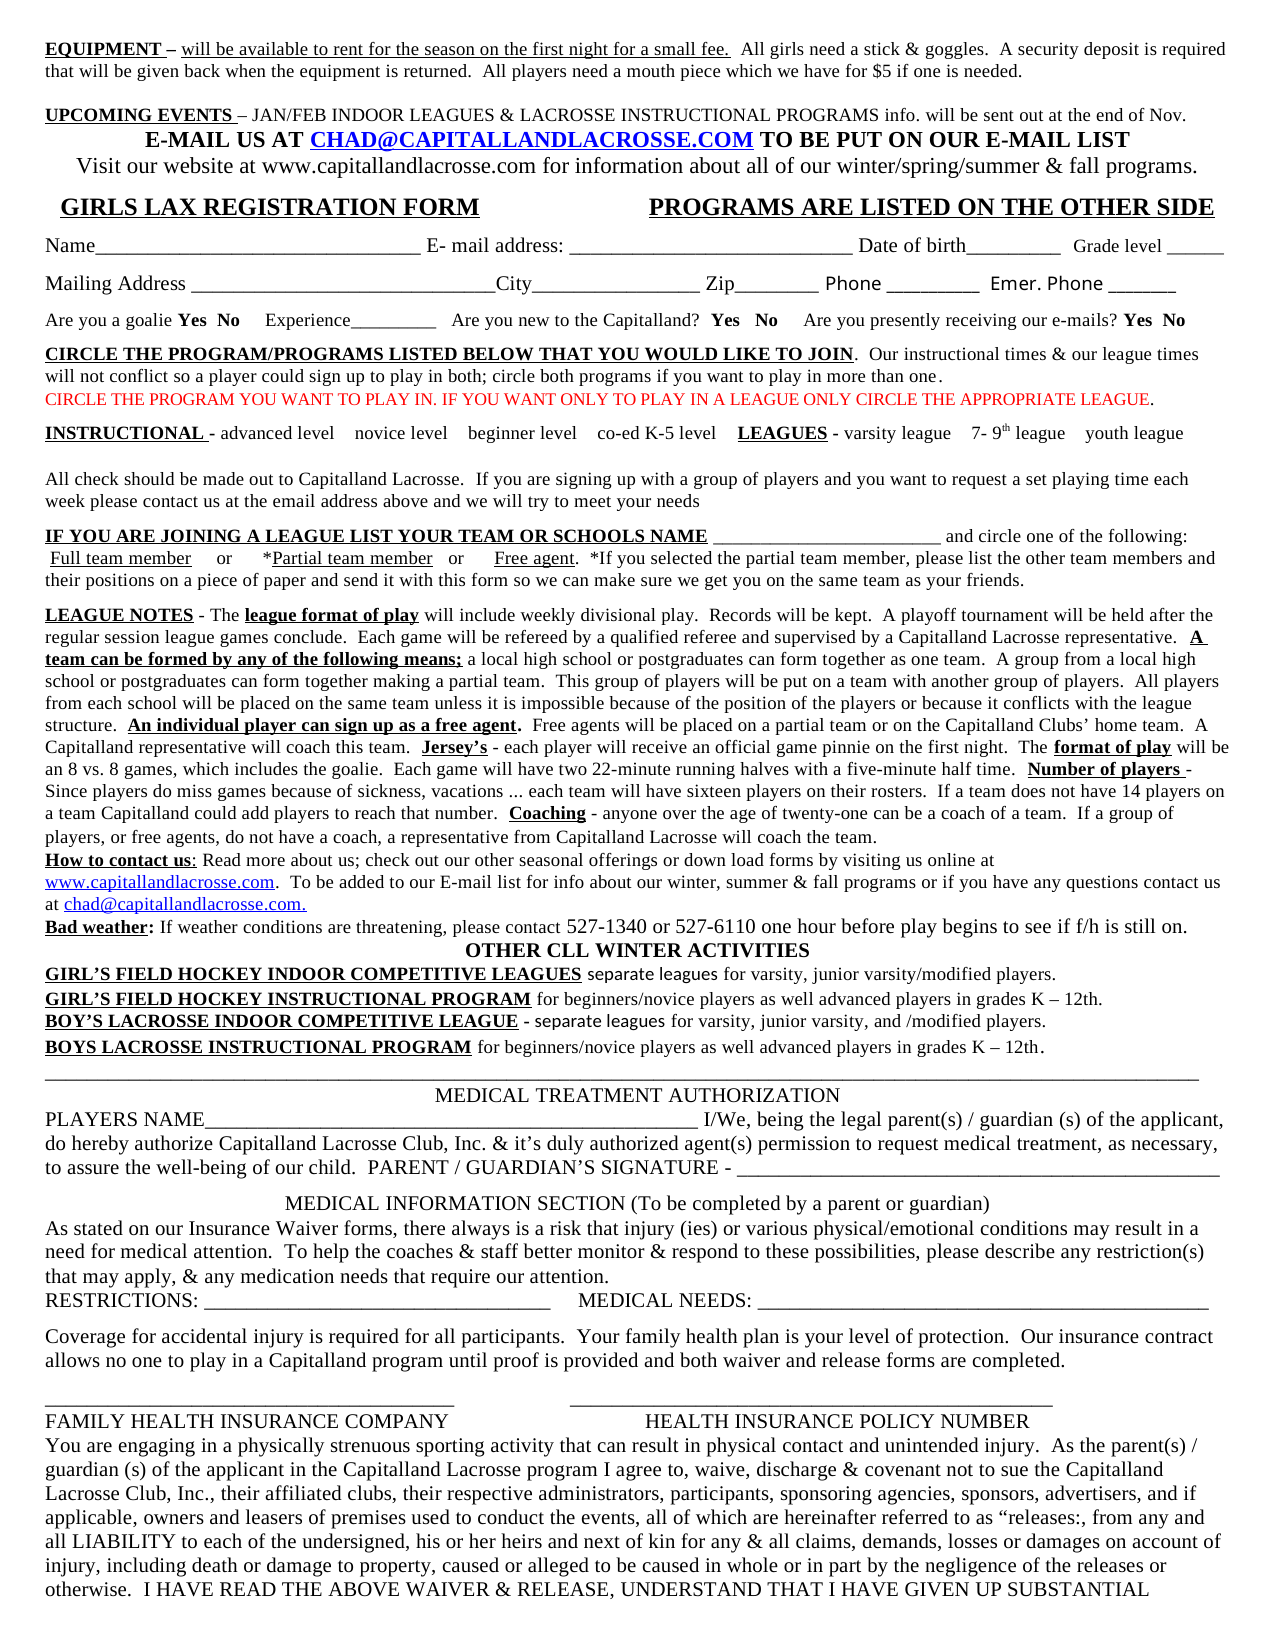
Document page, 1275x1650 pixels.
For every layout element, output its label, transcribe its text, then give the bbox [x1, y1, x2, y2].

text How to contact us: Read more about us; check out our other seasonal offerings or down load forms by visiting us online at www.capitallandlacrosse.com. To be added to our E-mail list for info about our winter, summer & fall programs or if you have any questions contact us at chad@capitallandlacrosse.com. [45, 848, 1230, 914]
text Are you a goalie Yes No Experience_________ Are you new to the Capitalland? Yes No Are you presently receiving our e-mails? Yes No [45, 308, 1230, 330]
text Mailing Address _____________________________City________________ Zip________ Phone ___________ Emer. Phone ________ [45, 269, 1230, 296]
text Coverage for accidental injury is required for all participants. Your family health plan is your level of protection. Our insurance contract allows no one to play in a Capitalland program until proof is provided and both waiver and release forms are completed. [45, 1324, 1230, 1372]
text GIRL’S FIELD HOCKEY INDOOR COMPETITIVE LEAGUES separate leagues for varsity, junior varsity/modified players. [45, 962, 1230, 986]
text CIRCLE THE PROGRAM/PROGRAMS LISTED BELOW THAT YOU WOULD LIKE TO JOIN. Our instructional times & our league times will not conflict so a player could sign up to play in both; circle both programs if you want to play in more than one. [45, 343, 1230, 387]
text UPCOMING EVENTS – JAN/FEB INDOOR LEAGUES & LACROSSE INSTRUCTIONAL PROGRAMS info. will be sent out at the end of Nov. [45, 104, 1230, 126]
text IF YOU ARE JOINING A LEAGUE LIST YOUR TEAM OR SCHOOLS NAME ________________________ and circle one of the following: [45, 524, 1230, 546]
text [45, 1433, 1230, 1601]
text E-MAIL US AT CHAD@CAPITALLANDLACROSSE.COM TO BE PUT ON OUR E-MAIL LIST [45, 126, 1230, 152]
text LEAGUE NOTES - The league format of play will include weekly divisional play. Records will be kept. A playoff tournament will be held after the regular session league games conclude. Each game will be refereed by a qualified referee and supervised by a Capitalland Lacrosse representative. A team can be formed by any of the following means; a local high school or postgraduates can form together as one team. A group from a local high school or postgraduates can form together making a partial team. This group of players will be put on a team with another group of players. All players from each school will be placed on the same team unless it is impossible because of the position of the players or because it conflicts with the league structure. An individual player can sign up as a free agent. Free agents will be placed on a partial team or on the Capitalland Clubs’ home team. A Capitalland representative will coach this team. ’s - each player will receive an official game pinnie on the first night. The format of play will be an 8 vs. 8 games, which includes the goalie. Each game will have two 22-minute running halves with a five-minute half time. Number of players - Since players do miss games because of sickness, vacations ... each team will have sixteen players on their rosters. If a team does not have 14 players on a team Capitalland could add players to reach that number. Coaching - anyone over the age of twenty-one can be a coach of a team. If a group of players, or free agents, do not have a coach, a representative from Capitalland Lacrosse will coach the team. [45, 603, 1230, 848]
text INSTRUCTIONAL - advanced level novice level beginner level co-ed K-5 level LEAGUES - varsity league 7- 9th league youth league [45, 421, 1230, 443]
text OTHER CLL WINTER ACTIVITIES [45, 938, 1230, 962]
text FAMILY HEALTH INSURANCE COMPANY HEALTH INSURANCE POLICY NUMBER [45, 1409, 1230, 1433]
text As stated on our Insurance Waiver forms, there always is a risk that injury (ies) or various physical/emotional conditions may result in a need for medical attention. To help the coaches & staff better monitor & respond to these possibilities, please describe any restriction(s) that may apply, & any medication needs that require our attention. [45, 1215, 1230, 1287]
text Visit our website at www.capitallandlacrosse.com for information about all of our winter/spring/summer & fall programs. [45, 152, 1230, 179]
text BOYS LACROSSE INSTRUCTIONAL PROGRAM for beginners/novice players as well advanced players in grades K – 12th. [45, 1034, 1230, 1058]
text RESTRICTIONS: _________________________________ MEDICAL NEEDS: ___________________________________________ [45, 1287, 1230, 1312]
text Name_______________________________ E- mail address: ___________________________ Date of birth_________ Grade level ______ [45, 233, 1230, 257]
text EQUIPMENT – will be available to rent for the season on the first night for a small fee. All girls need a stick & goggles. A security deposit is required that will be given back when the equipment is returned. All players need a mouth piece which we have for $5 if one is needed. [45, 37, 1230, 82]
text CIRCLE THE PROGRAM YOU WANT TO PLAY IN. IF YOU WANT ONLY TO PLAY IN A LEAGUE ONLY CIRCLE THE APPROPRIATE LEAGUE. [45, 387, 1230, 409]
text GIRL’S FIELD HOCKEY INSTRUCTIONAL PROGRAM for beginners/novice players as well advanced players in grades K – 12th. [45, 987, 1230, 1008]
text Full team member or *Partial team member or Free agent. *If you selected the partial team member, please list the other team members and their positions on a piece of paper and send it with this form so we can make sure we get you on the same team as your friends. [45, 546, 1230, 591]
text All check should be made out to Capitalland Lacrosse. If you are signing up with a group of players and you want to request a set playing time each week please contact us at the email address above and we will try to meet your needs [45, 468, 1230, 512]
text _______________________________________ ______________________________________________ [45, 1385, 1230, 1409]
text MEDICAL TREATMENT AUTHORIZATION [45, 1082, 1230, 1107]
text ______________________________________________________________________________________________________________ [45, 1058, 1230, 1082]
text Bad weather: If weather conditions are threatening, please contact 527-1340 or 527-6110 one hour before play begins to see if f/h is still on. [45, 914, 1230, 938]
text BOY’S LACROSSE INDOOR COMPETITIVE LEAGUE - separate leagues for varsity, junior varsity, and /modified players. [45, 1008, 1230, 1033]
text PLAYERS NAME_______________________________________________ I/We, being the legal parent(s) / guardian (s) of the applicant, do hereby authorize Capitalland Lacrosse Club, Inc. & it’s duly authorized agent(s) permission to request medical treatment, as necessary, to assure the well-being of our child. PARENT / GUARDIAN’S SIGNATURE - ______________________________________________ [45, 1107, 1230, 1179]
text MEDICAL INFORMATION SECTION (To be completed by a parent or guardian) [45, 1191, 1230, 1215]
text GIRLS LAX REGISTRATION FORM PROGRAMS ARE LISTED ON THE OTHER SIDE [45, 191, 1230, 221]
